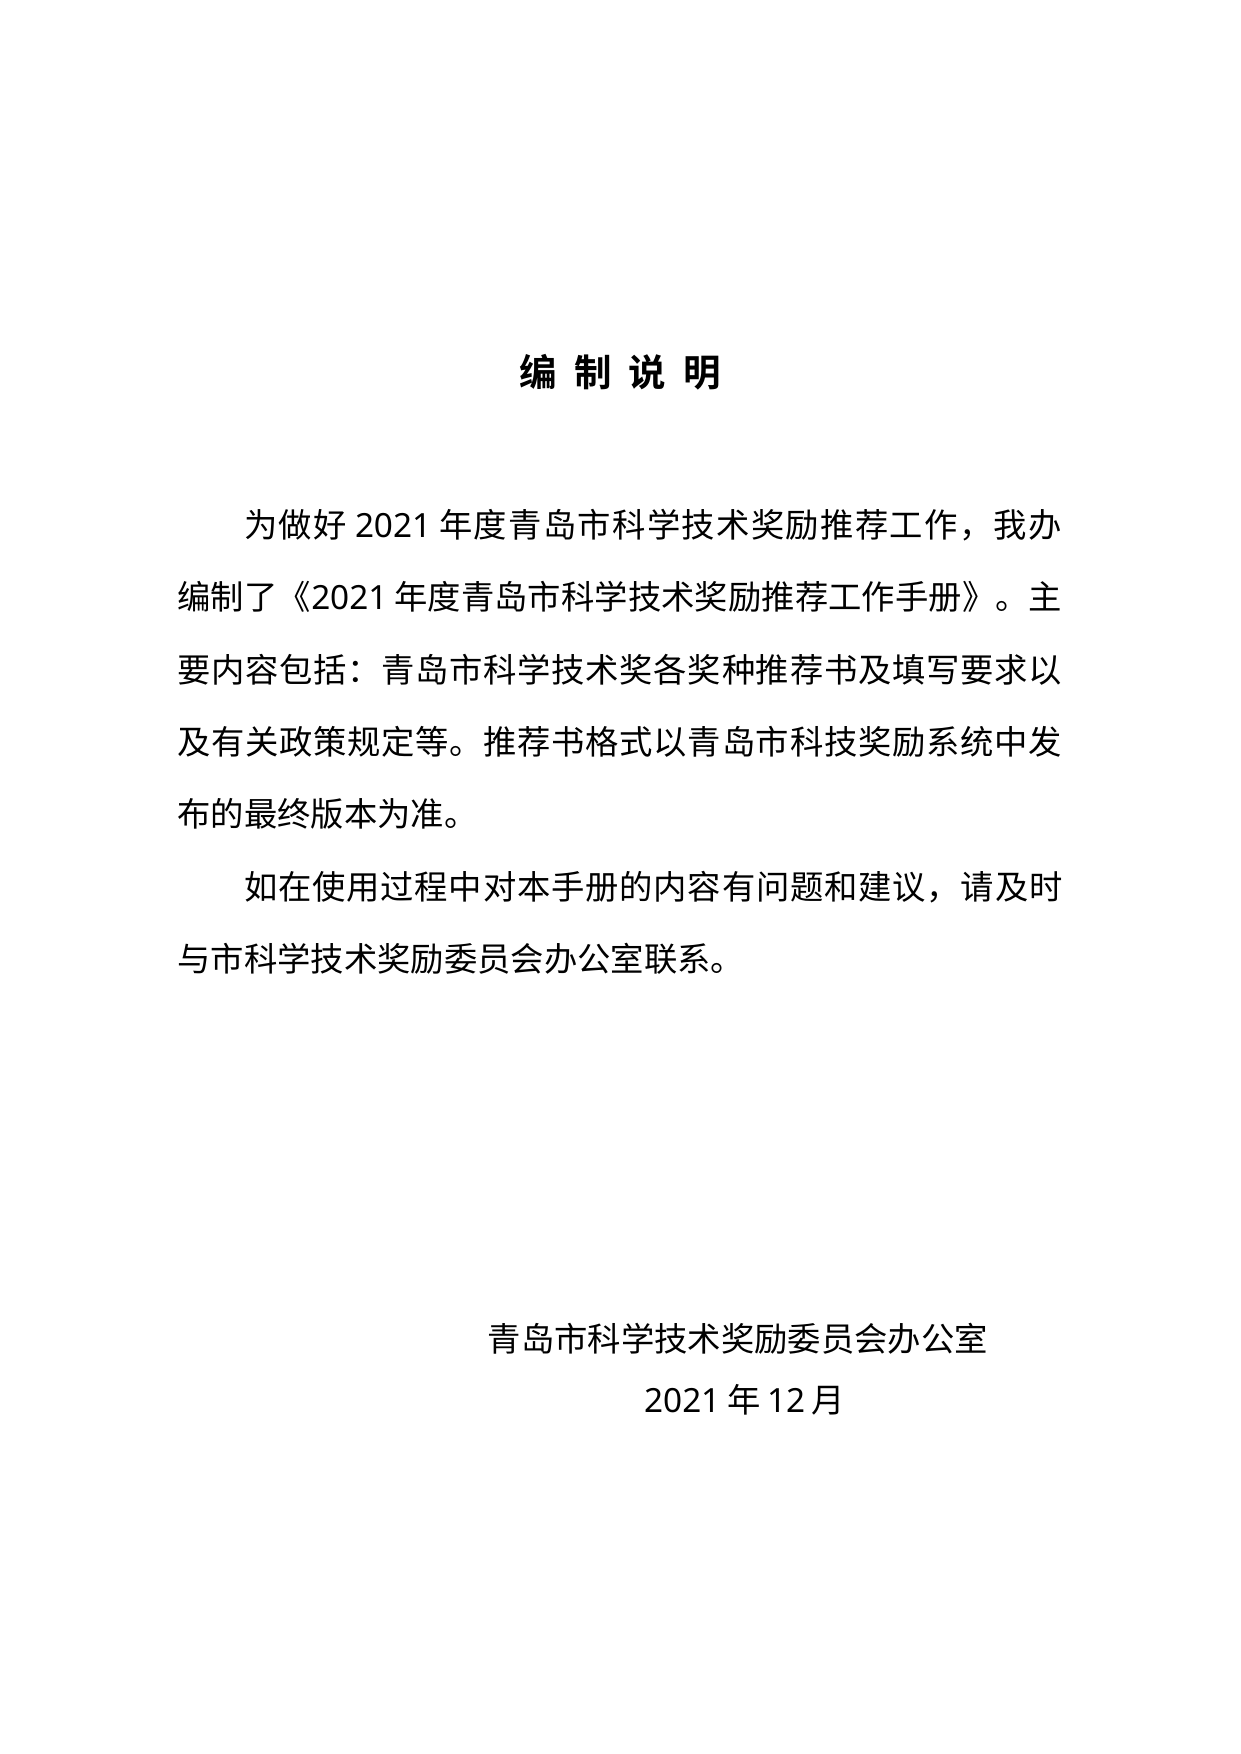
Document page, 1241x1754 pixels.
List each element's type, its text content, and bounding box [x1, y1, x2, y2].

text 2021年12月 [177, 1373, 996, 1422]
text 如在使用过程中对本手册的内容有问题和建议，请及时与市科学技术奖励委员会办公室联系。 [177, 861, 1063, 981]
text 为做好2021年度青岛市科学技术奖励推荐工作，我办编制了《2021年度青岛市科学技术奖励推荐工作手册》。主要内容包括：青岛市科学技术奖各奖种推荐书及填写要求以及有关政策规定等。推荐书格式以青岛市科技奖励系统中发布的最终版本为准。 [177, 499, 1063, 836]
text 青岛市科学技术奖励委员会办公室 [221, 1313, 996, 1361]
text 编 制 说 明 [177, 342, 1063, 397]
